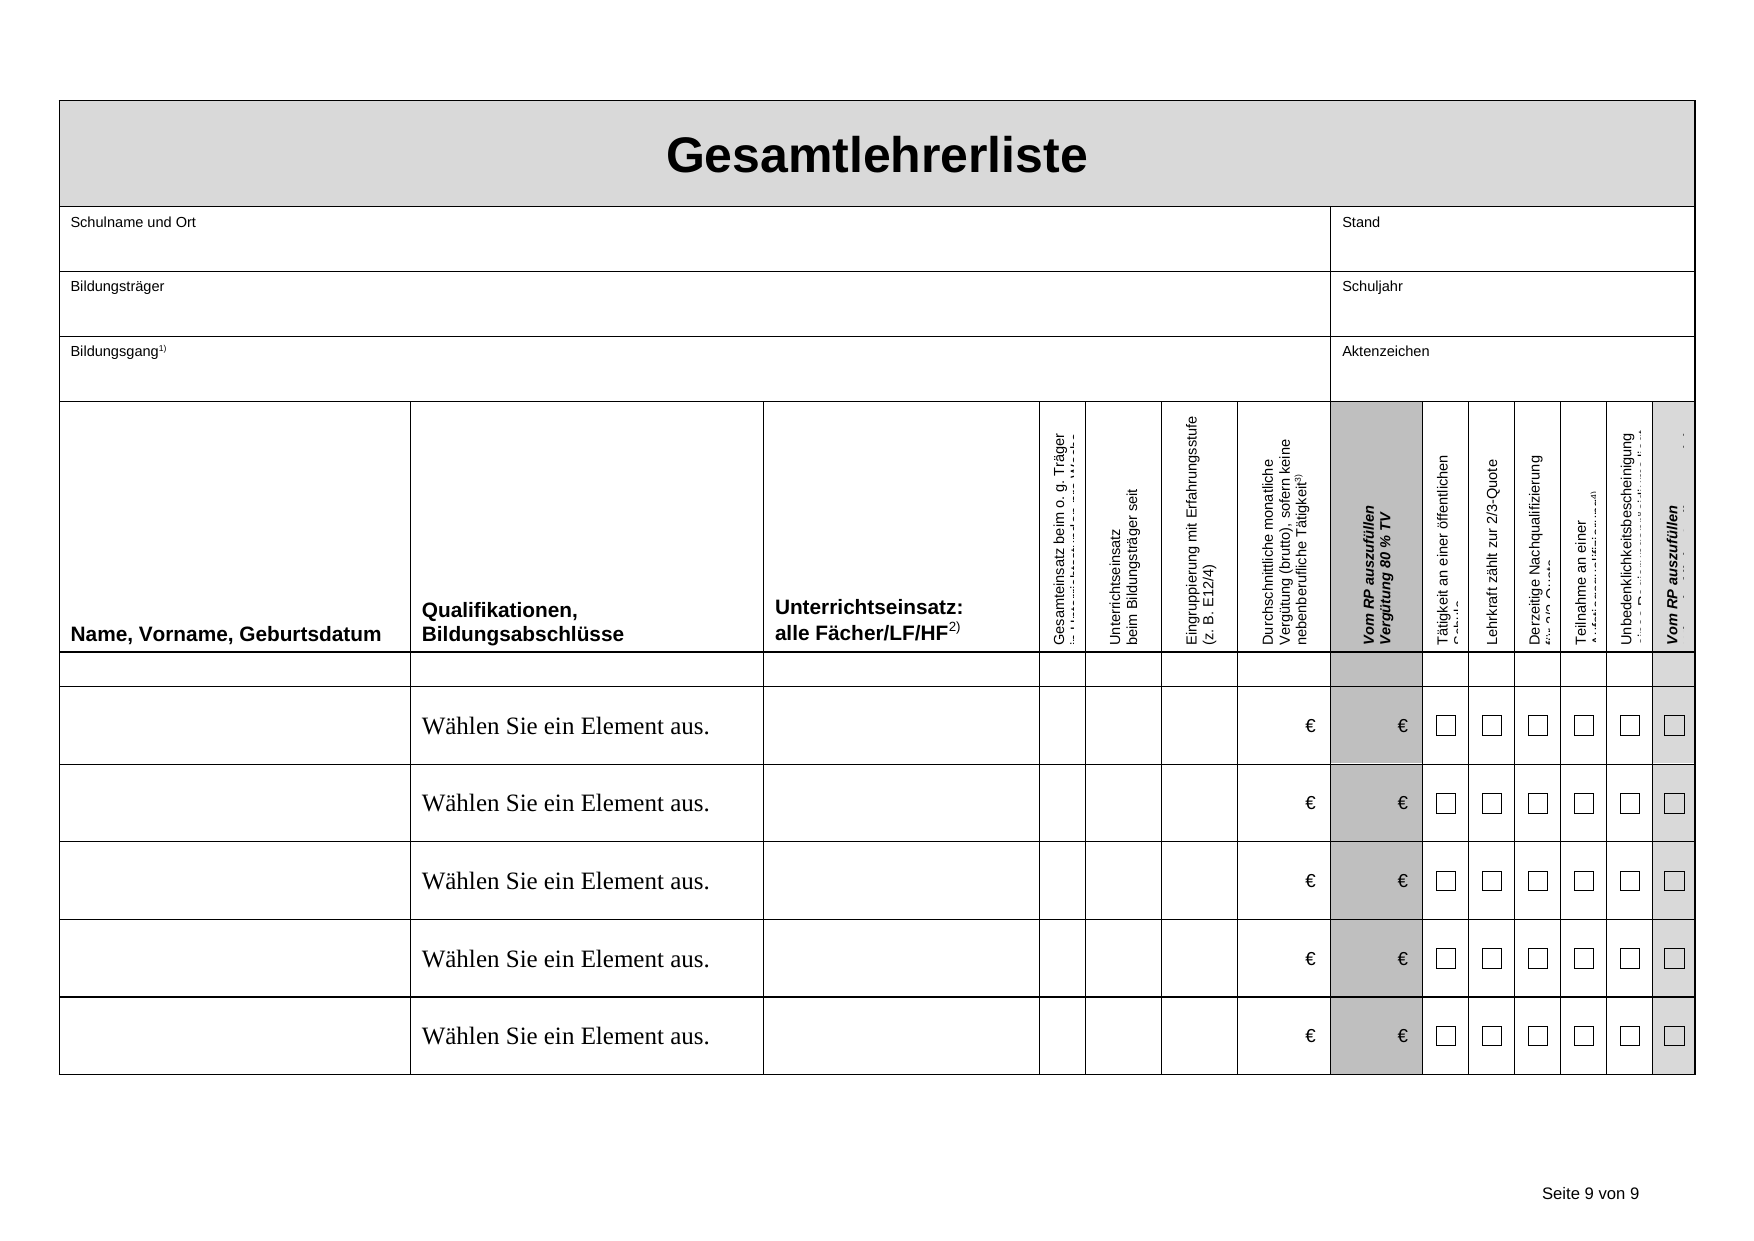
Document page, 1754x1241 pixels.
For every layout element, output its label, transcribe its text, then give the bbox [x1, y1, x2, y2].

table_cell € [1238, 653, 1330, 686]
table_cell € [1331, 998, 1422, 1074]
table_cell [1653, 842, 1694, 919]
table_cell [1162, 998, 1237, 1074]
table_cell [60, 687, 410, 763]
table_cell [1515, 653, 1560, 686]
table_cell [1653, 653, 1694, 686]
table_cell Schuljahr [1331, 272, 1694, 336]
table_cell [1086, 920, 1161, 996]
table_cell [1469, 653, 1514, 686]
table_cell Derzeitige Nachqualifizierung für 2/3-Quote [1515, 402, 1560, 651]
table_cell [1607, 998, 1652, 1074]
table_cell [1469, 920, 1514, 996]
table_cell [1653, 998, 1694, 1074]
table_cell € [1331, 653, 1422, 686]
table_cell [1423, 842, 1468, 919]
table_cell [60, 765, 410, 841]
table_cell € [1238, 765, 1330, 841]
table_cell [1515, 765, 1560, 841]
table_cell Bildungsträger [60, 272, 1330, 336]
table_cell Durchschnittliche monatliche Vergütung (brutto), sofern keine nebenberufliche Tätigkeit3) [1238, 402, 1330, 651]
table_cell [764, 765, 1039, 841]
table_cell [1162, 920, 1237, 996]
table_cell [1561, 842, 1606, 919]
table_cell [764, 920, 1039, 996]
table_cell [1515, 842, 1560, 919]
table_cell € [1238, 920, 1330, 996]
table_cell € [1331, 920, 1422, 996]
table_cell Name, Vorname, Geburtsdatum [60, 402, 410, 651]
table_cell [1162, 842, 1237, 919]
table_cell [1469, 765, 1514, 841]
table_cell € [1331, 765, 1422, 841]
table_cell [1040, 653, 1085, 686]
table_cell € [1331, 842, 1422, 919]
table_cell [1561, 653, 1606, 686]
table_cell [60, 842, 410, 919]
table_cell [1469, 998, 1514, 1074]
table_cell Vom RP auszufüllen Wirtschaftliche Stellung gesichert [1653, 402, 1694, 651]
table_cell [764, 842, 1039, 919]
table_cell [1162, 687, 1237, 763]
table_cell [1040, 842, 1085, 919]
table_cell [1086, 765, 1161, 841]
table_cell [1653, 687, 1694, 763]
table_cell [1086, 998, 1161, 1074]
table_cell Vom RP auszufüllen Vergütung 80 % TV [1331, 402, 1422, 651]
table_cell [1653, 920, 1694, 996]
table_cell [1423, 998, 1468, 1074]
table_cell Eingruppierung mit Erfahrungsstufe (z. B. E12/4) [1162, 402, 1237, 651]
table_cell [1607, 653, 1652, 686]
table_cell [1040, 687, 1085, 763]
table_cell Unterrichtseinsatz: alle Fächer/LF/HF2) [764, 402, 1039, 651]
table_cell Unbedenklichkeitsbescheinigung eines Regierungspräsidiums liegt vor [1607, 402, 1652, 651]
table_cell [764, 687, 1039, 763]
table_cell [764, 653, 1039, 686]
table_cell [1086, 687, 1161, 763]
table_cell [1561, 687, 1606, 763]
table_cell [60, 998, 410, 1074]
table_cell [1040, 998, 1085, 1074]
table_cell [764, 998, 1039, 1074]
table_cell [1040, 765, 1085, 841]
table_cell [1607, 920, 1652, 996]
table_cell Qualifikationen, Bildungsabschlüsse [411, 402, 763, 651]
table_cell Teilnahme an einer Aufstiegsqualifizierung4) [1561, 402, 1606, 651]
table_cell [1607, 687, 1652, 763]
table_cell Schulname und Ort [60, 207, 1330, 271]
table_cell Stand [1331, 207, 1694, 271]
table_cell € [1238, 998, 1330, 1074]
table_cell [60, 920, 410, 996]
table_cell [1086, 842, 1161, 919]
table_cell [1515, 920, 1560, 996]
table_cell Gesamteinsatz beim o. g. Träger in Unterrichtsstunden pro Woche [1040, 402, 1085, 651]
table_cell Lehrkraft zählt zur 2/3-Quote [1469, 402, 1514, 651]
table_cell [1086, 653, 1161, 686]
table_cell € [1238, 842, 1330, 919]
table_cell [1162, 653, 1237, 686]
table_cell [1423, 687, 1468, 763]
table_cell Aktenzeichen [1331, 337, 1694, 401]
table_cell [1423, 653, 1468, 686]
table_cell [1469, 687, 1514, 763]
table_cell € [1238, 687, 1330, 763]
table_cell [1561, 920, 1606, 996]
table_cell € [1331, 687, 1422, 763]
table_cell Unterrichtseinsatz beim Bildungsträger seit [1086, 402, 1161, 651]
table_cell [1561, 765, 1606, 841]
table_cell [1515, 687, 1560, 763]
table_cell [1162, 765, 1237, 841]
table_cell [1607, 765, 1652, 841]
table_cell [1040, 920, 1085, 996]
table_header Gesamtlehrerliste [60, 101, 1694, 206]
table_cell [60, 653, 410, 686]
table_cell [1561, 998, 1606, 1074]
table_cell [1469, 842, 1514, 919]
table_cell [1515, 998, 1560, 1074]
table_cell [1607, 842, 1652, 919]
table_cell [1423, 765, 1468, 841]
table_cell [1653, 765, 1694, 841]
table_cell Bildungsgang1) [60, 337, 1330, 401]
table_cell [1423, 920, 1468, 996]
table_cell Tätigkeit an einer öffentlichen Schule [1423, 402, 1468, 651]
